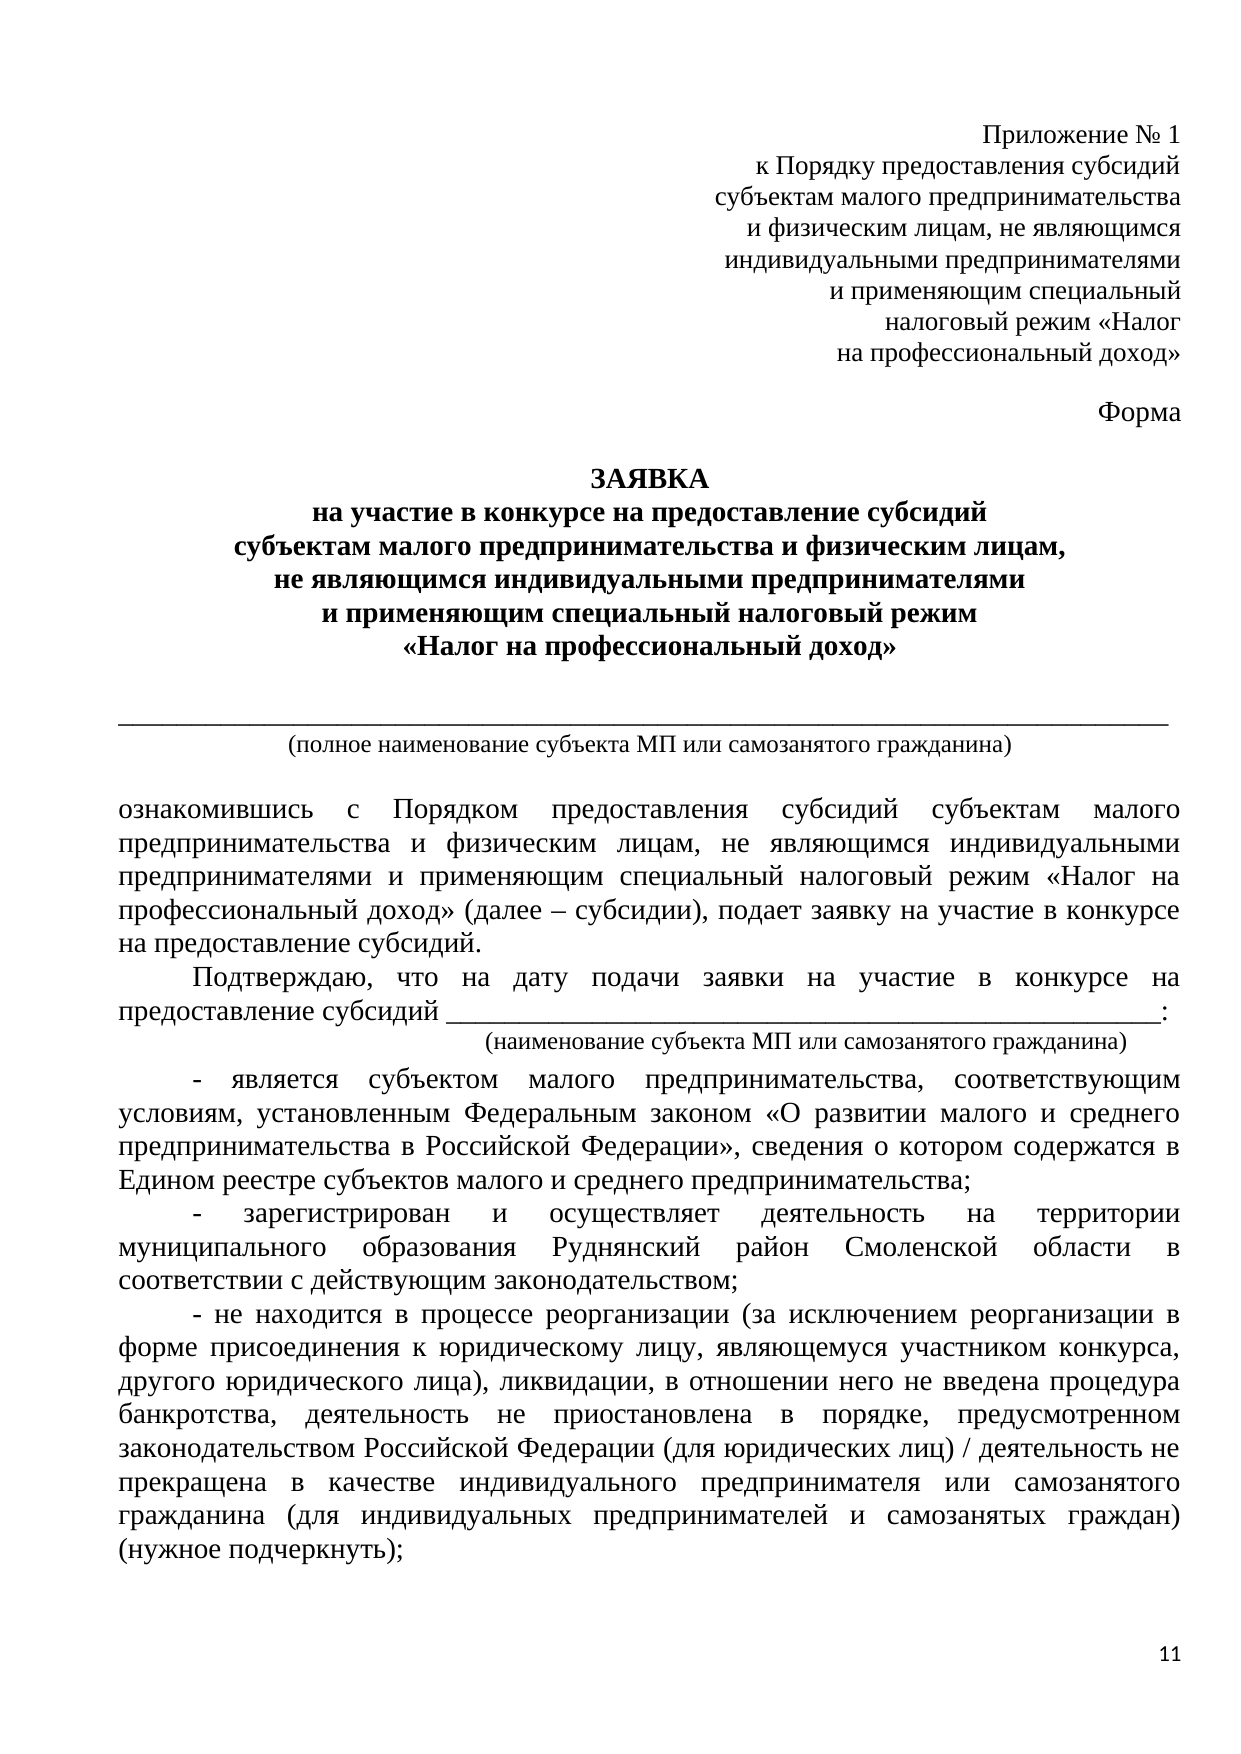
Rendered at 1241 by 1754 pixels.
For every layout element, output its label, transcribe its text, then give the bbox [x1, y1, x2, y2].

text и физическим лицам, не являющимся [118, 212, 1181, 243]
title ЗАЯВКА [118, 461, 1181, 494]
text и применяющим специальный [118, 274, 1181, 305]
text (полное наименование субъекта МП или самозанятого гражданина) [118, 729, 1181, 758]
text ознакомившись с Порядком предоставления субсидий субъектам малого предпринимательства и физическим лицам, не являющимся индивидуальными предпринимателями и применяющим специальный налоговый режим «Налог на профессиональный доход» (далее – субсидии), подает заявку на участие в конкурсе на предоставление субсидий. [118, 791, 1181, 959]
text Приложение № 1 [118, 118, 1181, 149]
text субъектам малого предпринимательства и физическим лицам, [118, 528, 1181, 561]
text налоговый режим «Налог [118, 305, 1181, 336]
title Форма [118, 394, 1181, 427]
text индивидуальными предпринимателями [118, 243, 1181, 274]
text Подтверждаю, что на дату подачи заявки на участие в конкурсе на предоставление субсидий _________________________________________________: [118, 959, 1181, 1026]
text и применяющим специальный налоговый режим [118, 595, 1181, 628]
text (наименование субъекта МП или самозанятого гражданина) [118, 1026, 1181, 1055]
text - не находится в процессе реорганизации (за исключением реорганизации в форме присоединения к юридическому лицу, являющемуся участником конкурса, другого юридического лица), ликвидации, в отношении него не введена процедура банкротства, деятельность не приостановлена в порядке, предусмотренном законодательством Российской Федерации (для юридических лиц) / деятельность не прекращена в качестве индивидуального предпринимателя или самозанятого гражданина (для индивидуальных предпринимателей и самозанятых граждан) (нужное подчеркнуть); [118, 1296, 1181, 1564]
text к Порядку предоставления субсидий субъектам малого предпринимательства [118, 149, 1181, 212]
text ________________________________________________________________________ [118, 696, 1181, 729]
text - зарегистрирован и осуществляет деятельность на территории муниципального образования Руднянский район Смоленской области в соответствии с действующим законодательством; [118, 1195, 1181, 1296]
text на профессиональный доход» [118, 336, 1181, 367]
text на участие в конкурсе на предоставление субсидий [118, 494, 1181, 528]
text не являющимся индивидуальными предпринимателями [118, 561, 1181, 595]
text - является субъектом малого предпринимательства, соответствующим условиям, установленным Федеральным законом «О развитии малого и среднего предпринимательства в Российской Федерации», сведения о котором содержатся в Едином реестре субъектов малого и среднего предпринимательства; [118, 1061, 1181, 1195]
text «Налог на профессиональный доход» [118, 628, 1181, 662]
